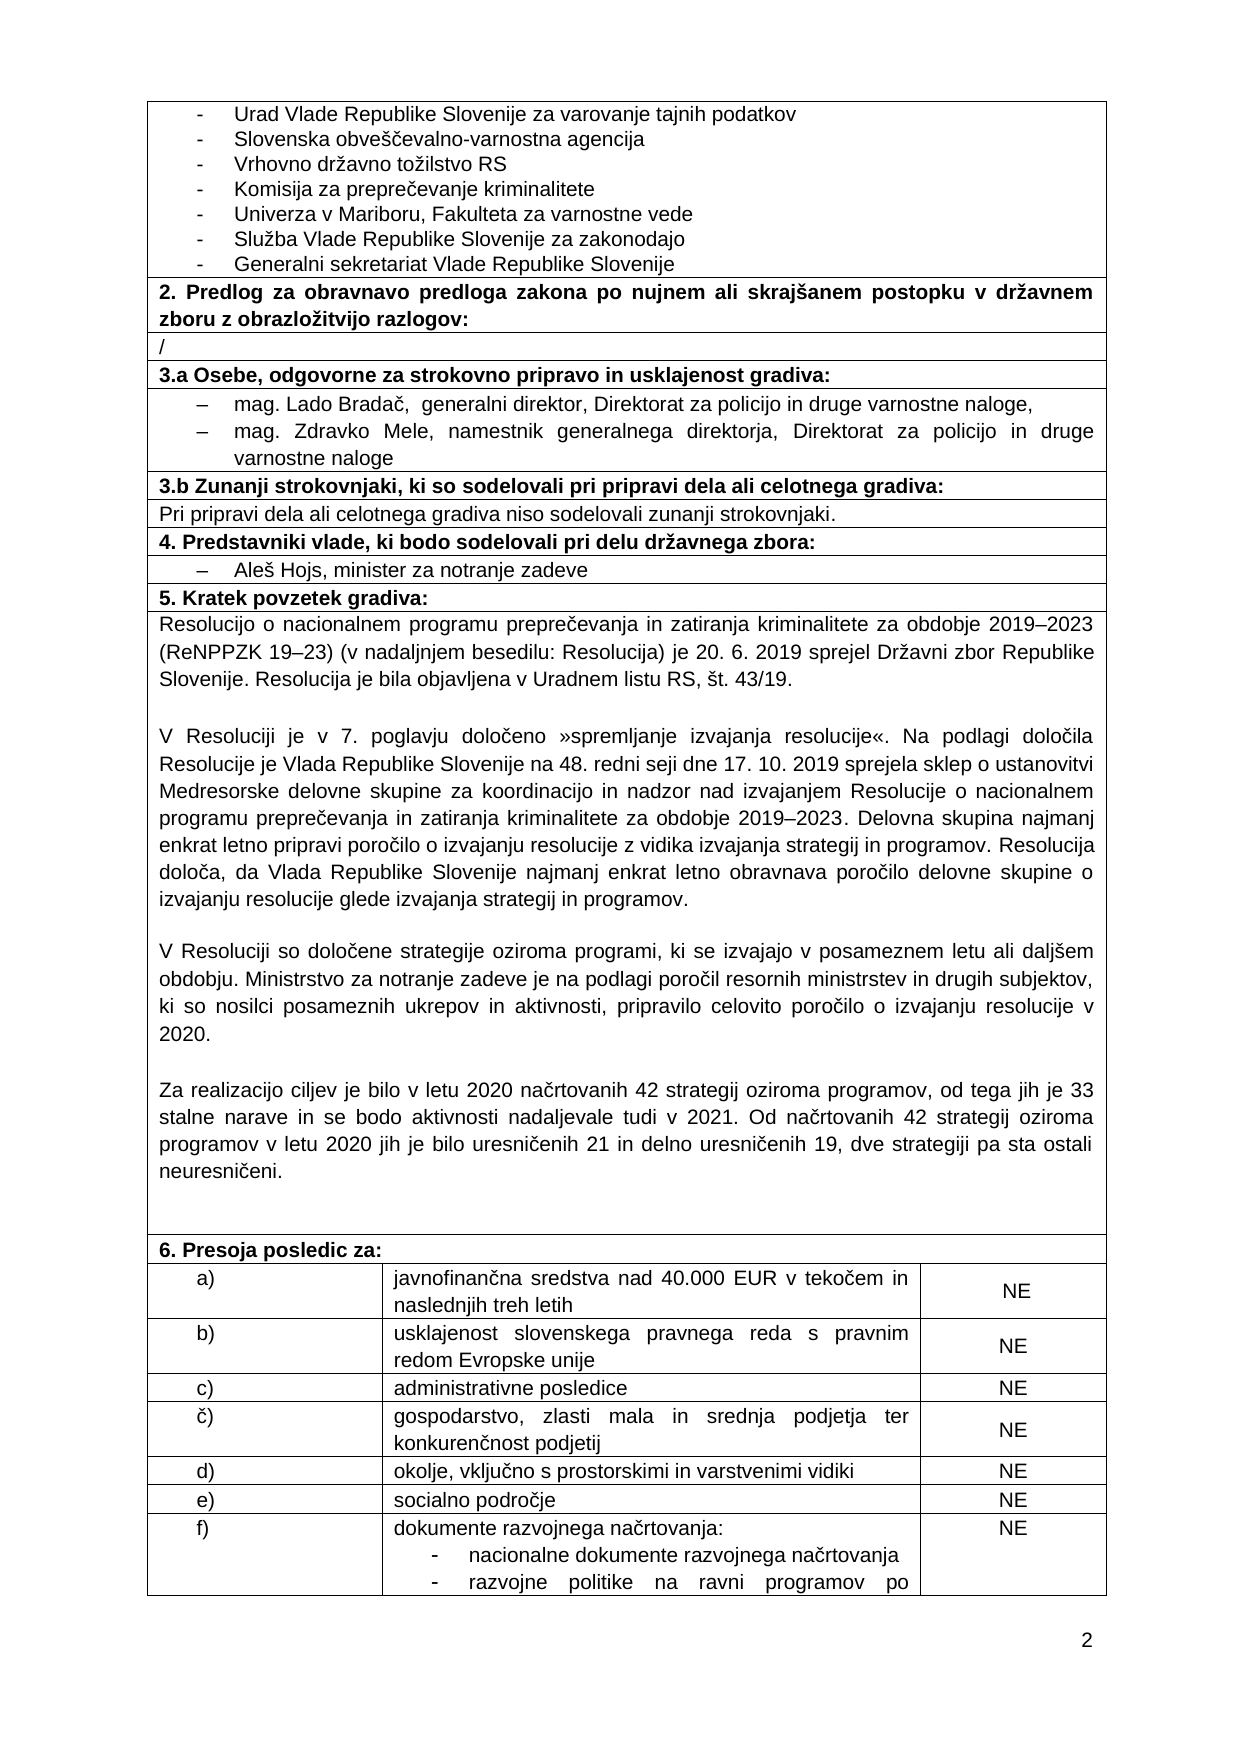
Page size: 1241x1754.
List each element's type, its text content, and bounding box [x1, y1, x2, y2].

table_cell 3.a Osebe, odgovorne za strokovno pripravo in usklajenost gradiva: [148, 361, 1106, 388]
table_cell d) [148, 1457, 382, 1484]
table_cell gospodarstvo, zlasti mala in srednja podjetja ter konkurenčnost podjetij [383, 1402, 920, 1456]
table_cell NE [921, 1514, 1106, 1595]
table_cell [148, 102, 1106, 277]
table_cell e) [148, 1485, 382, 1512]
table_cell socialno področje [383, 1485, 920, 1512]
table_cell mag. Lado Bradač, generalni direktor, Direktorat za policijo in druge varnostne naloge, mag. Zdravko Mele, namestnik generalnega direktorja, Direktorat za policijo in druge varnostne naloge [148, 389, 1106, 471]
table_cell NE [921, 1485, 1106, 1512]
table_cell Pri pripravi dela ali celotnega gradiva niso sodelovali zunanji strokovnjaki. [148, 500, 1106, 527]
table_cell / [148, 333, 1106, 360]
table_cell a) [148, 1264, 382, 1318]
table_cell usklajenost slovenskega pravnega reda s pravnim redom Evropske unije [383, 1319, 920, 1373]
table_cell 4. Predstavniki vlade, ki bodo sodelovali pri delu državnega zbora: [148, 528, 1106, 555]
table_cell 6. Presoja posledic za: [148, 1235, 1106, 1262]
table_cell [383, 1514, 920, 1595]
table_cell 3.b Zunanji strokovnjaki, ki so sodelovali pri pripravi dela ali celotnega gradiva: [148, 472, 1106, 499]
table_cell NE [921, 1319, 1106, 1373]
table_cell NE [921, 1402, 1106, 1456]
table_cell 5. Kratek povzetek gradiva: [148, 584, 1106, 611]
table_cell NE [921, 1374, 1106, 1401]
table_cell b) [148, 1319, 382, 1373]
table_cell javnofinančna sredstva nad 40.000 EUR v tekočem in naslednjih treh letih [383, 1264, 920, 1318]
table_cell NE [921, 1264, 1106, 1318]
table_cell f) [148, 1514, 382, 1595]
table_cell č) [148, 1402, 382, 1456]
table_cell administrativne posledice [383, 1374, 920, 1401]
table_cell 2. Predlog za obravnavo predloga zakona po nujnem ali skrajšanem postopku v državnem zboru z obrazložitvijo razlogov: [148, 278, 1106, 332]
table_cell Resolucijo o nacionalnem programu preprečevanja in zatiranja kriminalitete za obdobje 2019–2023 (ReNPPZK 19–23) (v nadaljnjem besedilu: Resolucija) je 20. 6. 2019 sprejel Državni zbor Republike Slovenije. Resolucija je bila objavljena v Uradnem listu RS, št. 43/19. V Resoluciji je v 7. poglavju določeno »spremljanje izvajanja resolucije«. Na podlagi določila Resolucije je Vlada Republike Slovenije na 48. redni seji dne 17. 10. 2019 sprejela sklep o ustanovitvi Medresorske delovne skupine za koordinacijo in nadzor nad izvajanjem Resolucije o nacionalnem programu preprečevanja in zatiranja kriminalitete za obdobje 2019–2023. Delovna skupina najmanj enkrat letno pripravi poročilo o izvajanju resolucije z vidika izvajanja strategij in programov. Resolucija določa, da Vlada Republike Slovenije najmanj enkrat letno obravnava poročilo delovne skupine o izvajanju resolucije glede izvajanja strategij in programov. V Resoluciji so določene strategije oziroma programi, ki se izvajajo v posameznem letu ali daljšem obdobju. Ministrstvo za notranje zadeve je na podlagi poročil resornih ministrstev in drugih subjektov, ki so nosilci posameznih ukrepov in aktivnosti, pripravilo celovito poročilo o izvajanju resolucije v 2020. Za realizacijo ciljev je bilo v letu 2020 načrtovanih 42 strategij oziroma programov, od tega jih je 33 stalne narave in se bodo aktivnosti nadaljevale tudi v 2021. Od načrtovanih 42 strategij oziroma programov v letu 2020 jih je bilo uresničenih 21 in delno uresničenih 19, dve strategiji pa sta ostali neuresničeni. [148, 612, 1106, 1234]
table_cell NE [921, 1457, 1106, 1484]
table_cell c) [148, 1374, 382, 1401]
table_cell okolje, vključno s prostorskimi in varstvenimi vidiki [383, 1457, 920, 1484]
table_cell Aleš Hojs, minister za notranje zadeve [148, 556, 1106, 583]
